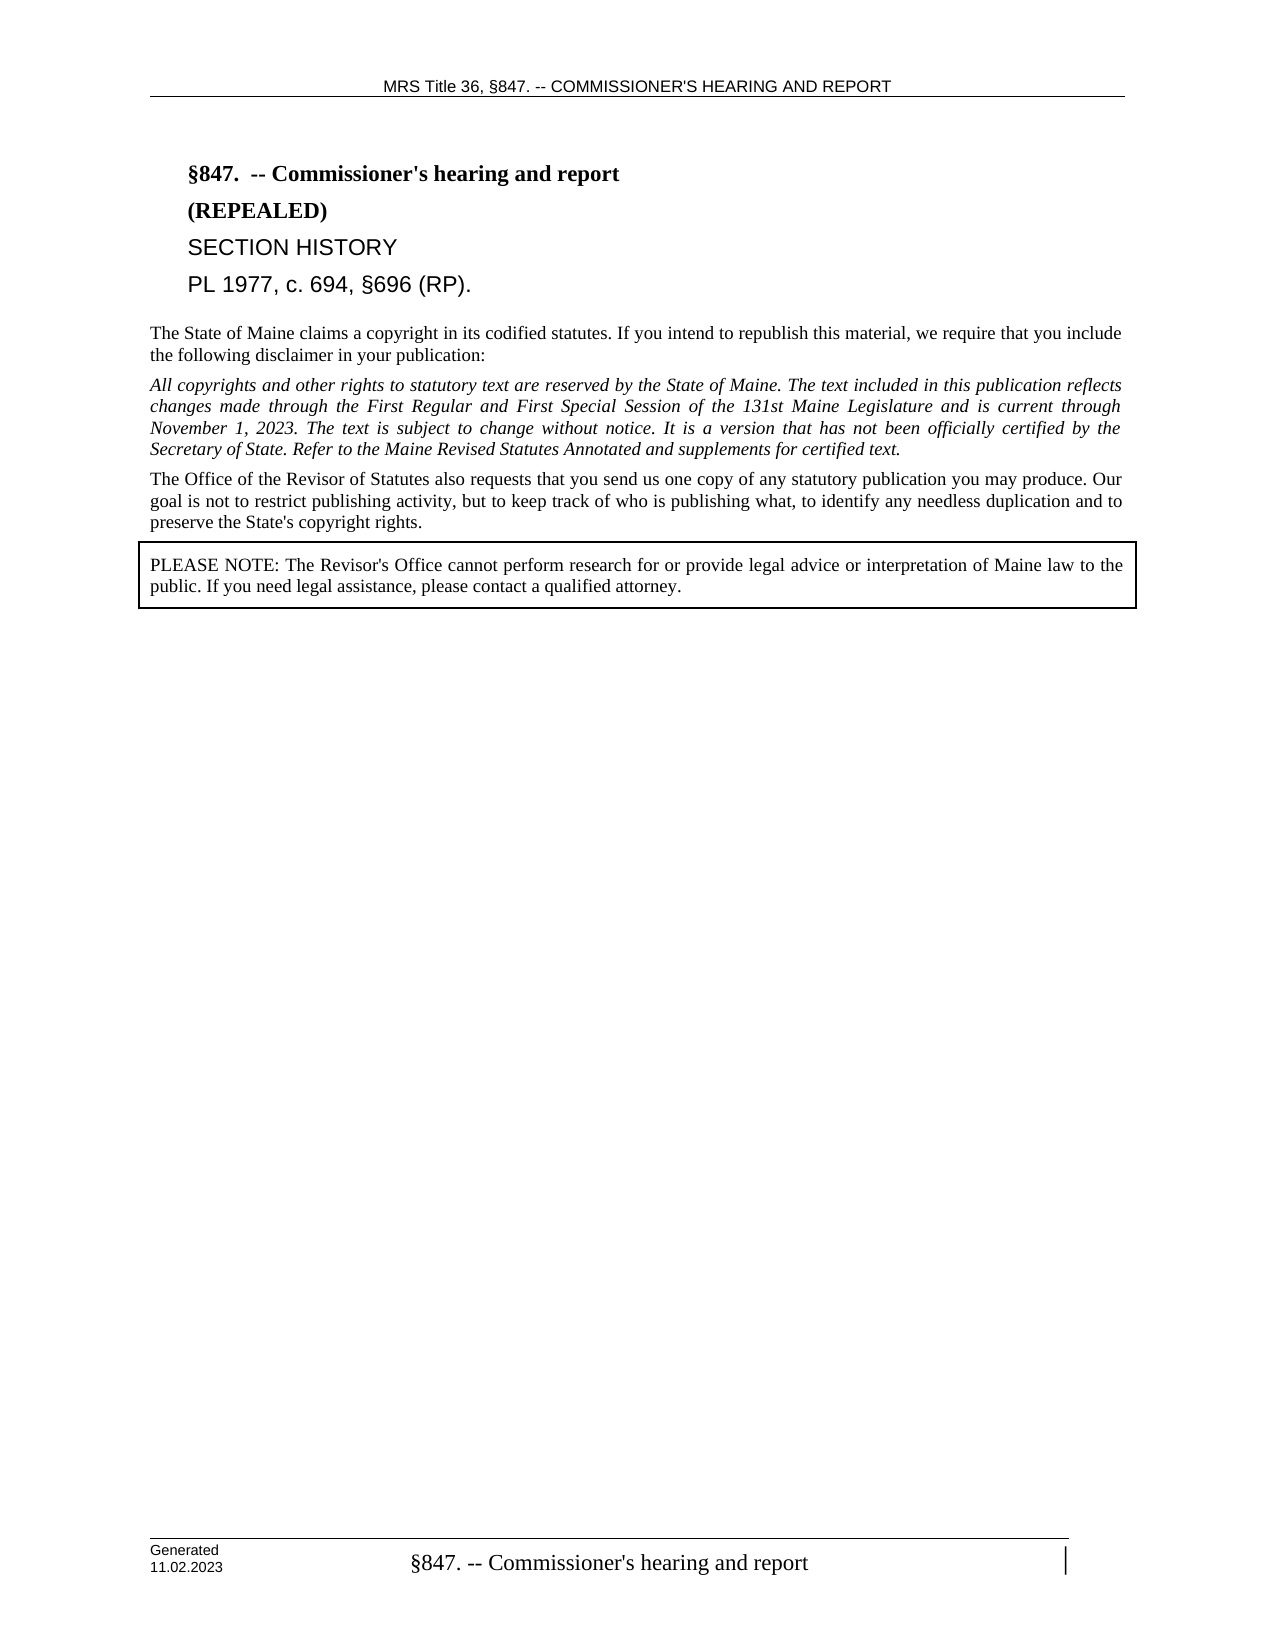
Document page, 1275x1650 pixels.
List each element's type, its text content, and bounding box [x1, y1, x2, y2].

text SECTION HISTORY [187, 234, 1125, 260]
text The State of Maine claims a copyright in its codified statutes. If you intend to republish this material, we require that you include the following disclaimer in your publication: [150, 322, 1125, 365]
text §847. -- Commissioner's hearing and report [187, 160, 1125, 187]
text PL 1977, c. 694, §696 (RP). [187, 271, 1125, 297]
text All copyrights and other rights to statutory text are reserved by the State of Maine. The text included in this publication reflects changes made through the First Regular and First Special Session of the 131st Maine Legislature and is current through November 1, 2023 . The text is subject to change without notice. It is a version that has not been officially certified by the Secretary of State. Refer to the Maine Revised Statutes Annotated and supplements for certified text. [150, 373, 1125, 460]
text (REPEALED) [187, 197, 1125, 223]
text The Office of the Revisor of Statutes also requests that you send us one copy of any statutory publication you may produce. Our goal is not to restrict publishing activity, but to keep track of who is publishing what, to identify any needless duplication and to preserve the State's copyright rights. [150, 468, 1125, 533]
text PLEASE NOTE: The Revisor's Office cannot perform research for or provide legal advice or interpretation of Maine law to the public. If you need legal assistance, please contact a qualified attorney. [140, 543, 1135, 607]
